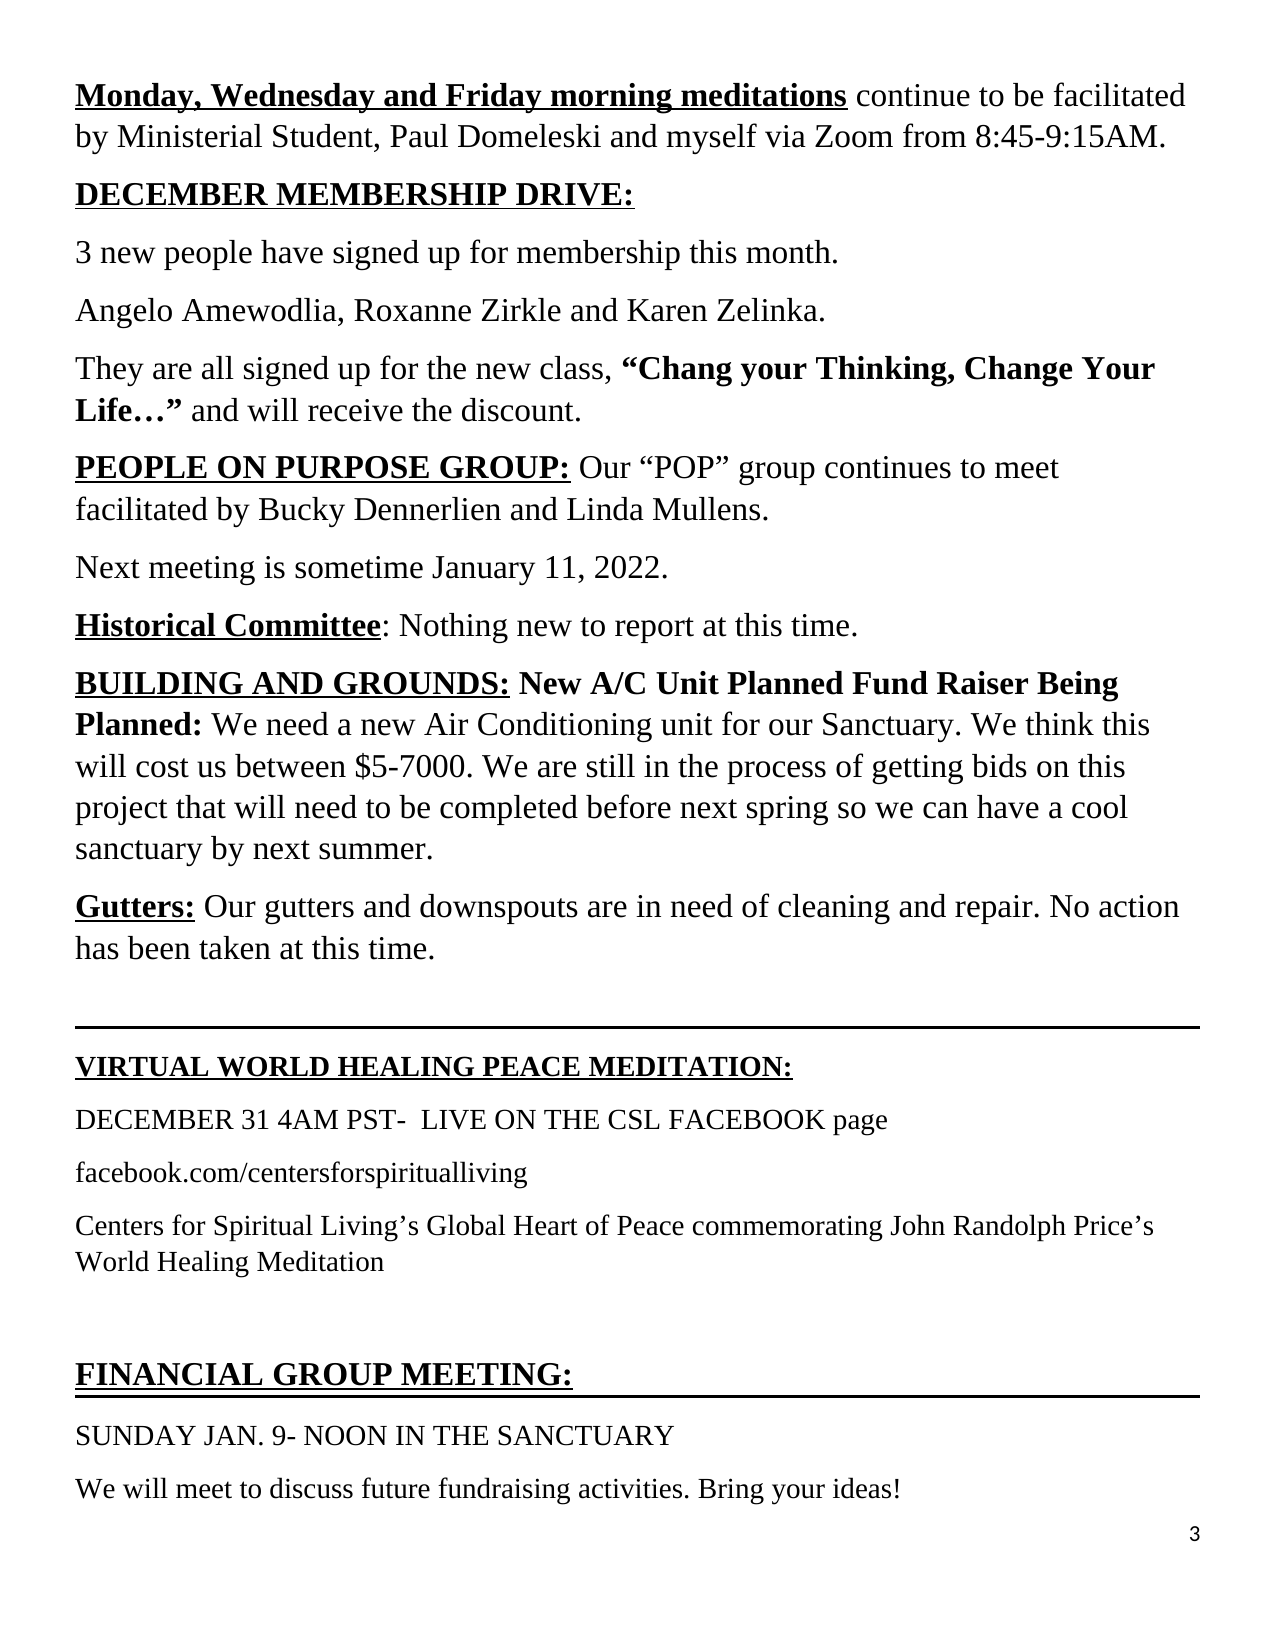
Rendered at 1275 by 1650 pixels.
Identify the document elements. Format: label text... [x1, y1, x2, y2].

text SUNDAY JAN. 9- NOON IN THE SANCTUARY [75, 1418, 1200, 1451]
text Next meeting is sometime January 11, 2022. [75, 547, 1200, 586]
text They are all signed up for the new class, “Chang your Thinking, Change Your Life…” and will receive the discount. [75, 348, 1200, 428]
text DECEMBER 31 4AM PST- LIVE ON THE CSL FACEBOOK page [75, 1102, 1200, 1136]
text Angelo Amewodlia, Roxanne Zirkle and Karen Zelinka. [75, 290, 1200, 329]
text 3 new people have signed up for membership this month. [75, 232, 1200, 271]
text Gutters: Our gutters and downspouts are in need of cleaning and repair. No action has been taken at this time. [75, 887, 1200, 966]
text PEOPLE ON PURPOSE GROUP: Our “POP” group continues to meet facilitated by Bucky Dennerlien and Linda Mullens. [75, 448, 1200, 527]
text DECEMBER MEMBERSHIP DRIVE: [75, 174, 1200, 213]
text BUILDING AND GROUNDS: New A/C Unit Planned Fund Raiser Being Planned: We need a new Air Conditioning unit for our Sanctuary. We think this will cost us between $5-7000. We are still in the process of getting bids on this project that will need to be completed before next spring so we can have a cool sanctuary by next summer. [75, 663, 1200, 867]
text We will meet to discuss future fundraising activities. Bring your ideas! [75, 1471, 1200, 1504]
text Monday, Wednesday and Friday morning meditations continue to be facilitated by Ministerial Student, Paul Domeleski and myself via Zoom from 8:45-9:15AM. [75, 75, 1200, 155]
text facebook.com/centersforspiritualliving [75, 1155, 1200, 1188]
text VIRTUAL WORLD HEALING PEACE MEDITATION: [75, 1049, 1200, 1083]
text Historical Committee: Nothing new to report at this time. [75, 605, 1200, 643]
text FINANCIAL GROUP MEETING: [75, 1355, 1200, 1395]
text Centers for Spiritual Living’s Global Heart of Peace commemorating John Randolph Price’s World Healing Meditation [75, 1208, 1200, 1277]
